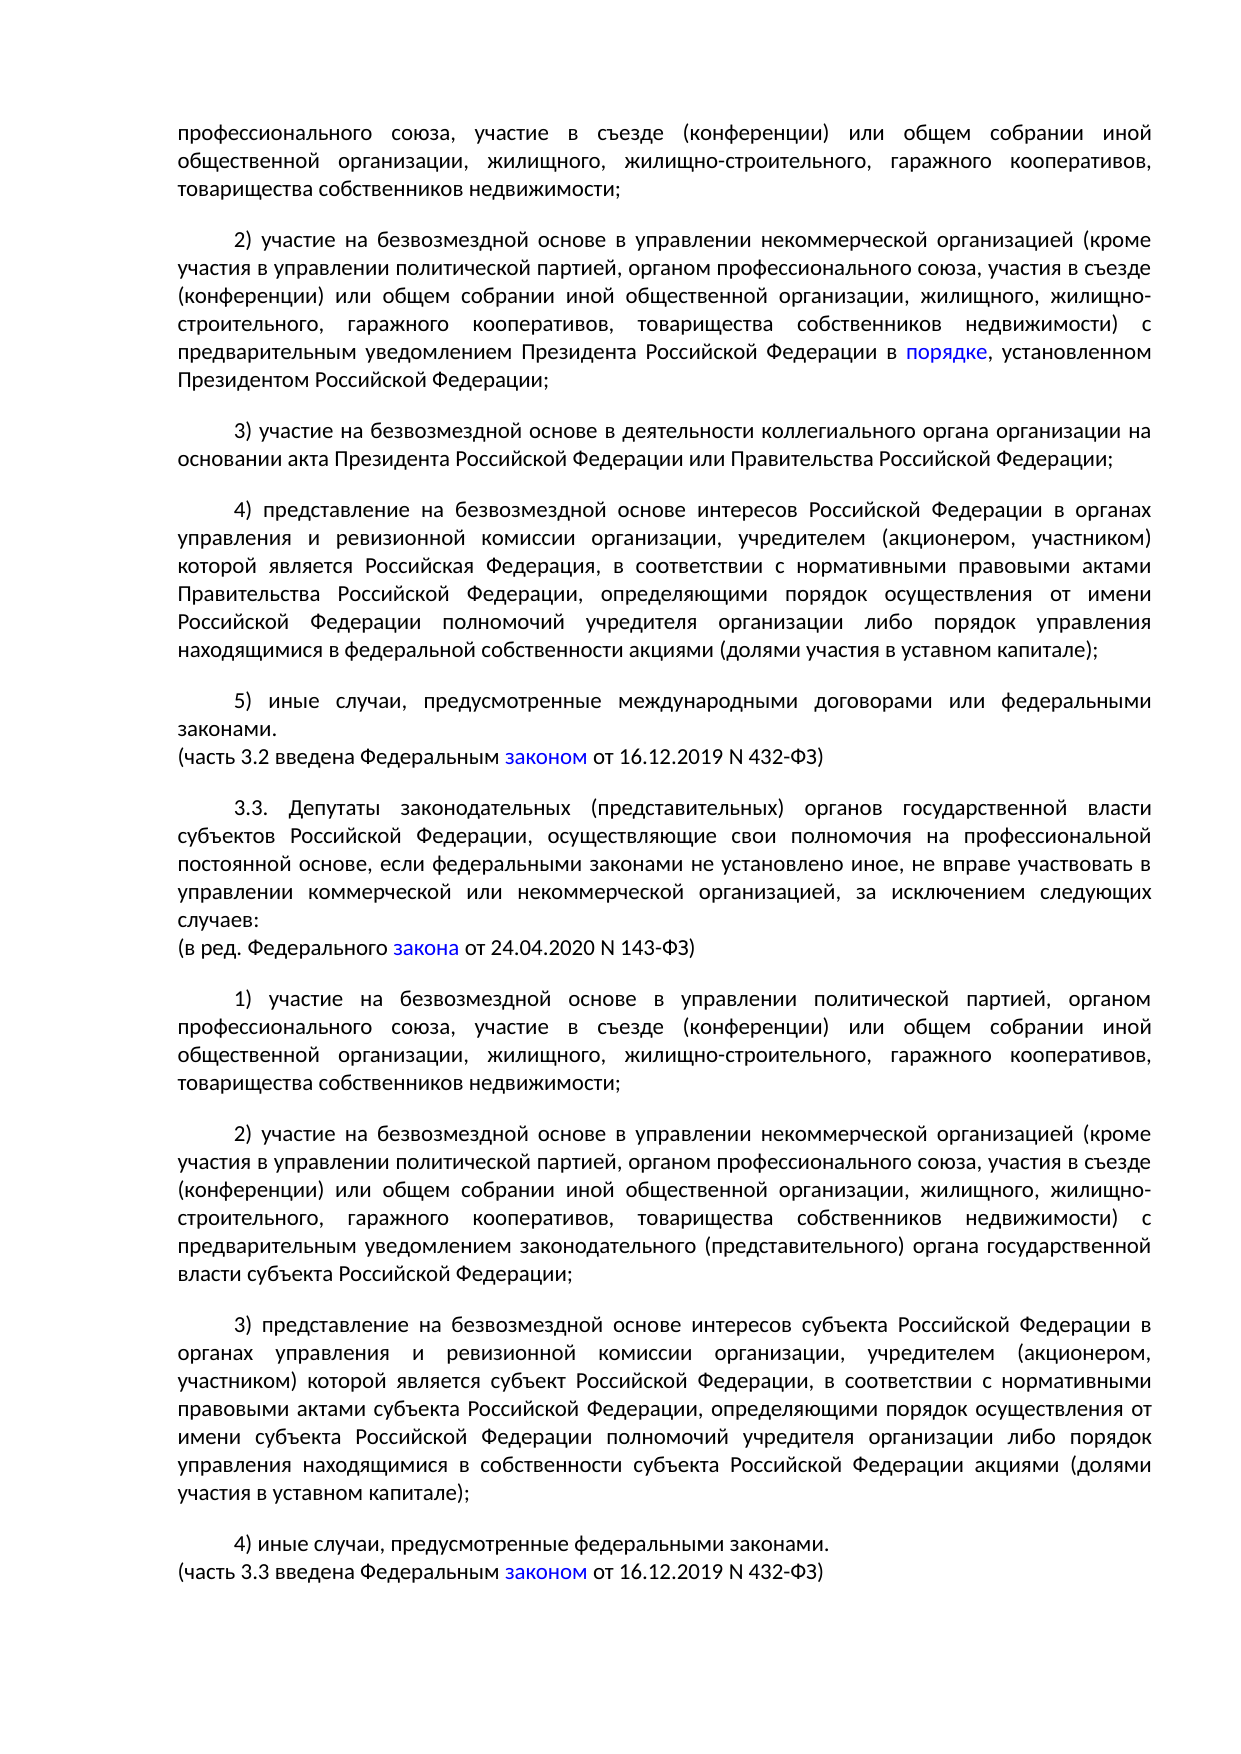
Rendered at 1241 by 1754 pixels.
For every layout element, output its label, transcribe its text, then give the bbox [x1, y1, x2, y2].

text 4) представление на безвозмездной основе интересов Российской Федерации в органах управления и ревизионной комиссии организации, учредителем (акционером, участником) которой является Российская Федерация, в соответствии с нормативными правовыми актами Правительства Российской Федерации, определяющими порядок осуществления от имени Российской Федерации полномочий учредителя организации либо порядок управления находящимися в федеральной собственности акциями (долями участия в уставном капитале); [177, 495, 1152, 663]
text 2) участие на безвозмездной основе в управлении некоммерческой организацией (кроме участия в управлении политической партией, органом профессионального союза, участия в съезде (конференции) или общем собрании иной общественной организации, жилищного, жилищно-строительного, гаражного кооперативов, товарищества собственников недвижимости) с предварительным уведомлением Президента Российской Федерации в порядке, установленном Президентом Российской Федерации; [177, 225, 1152, 393]
text 2) участие на безвозмездной основе в управлении некоммерческой организацией (кроме участия в управлении политической партией, органом профессионального союза, участия в съезде (конференции) или общем собрании иной общественной организации, жилищного, жилищно-строительного, гаражного кооперативов, товарищества собственников недвижимости) с предварительным уведомлением законодательного (представительного) органа государственной власти субъекта Российской Федерации; [177, 1119, 1152, 1287]
text 4) иные случаи, предусмотренные федеральными законами. [177, 1529, 1152, 1557]
text 5) иные случаи, предусмотренные международными договорами или федеральными законами. [177, 686, 1152, 742]
text 3) участие на безвозмездной основе в деятельности коллегиального органа организации на основании акта Президента Российской Федерации или Правительства Российской Федерации; [177, 416, 1152, 472]
text (часть 3.2 введена Федеральным законом от 16.12.2019 N 432-ФЗ) [177, 742, 1152, 770]
text 3) представление на безвозмездной основе интересов субъекта Российской Федерации в органах управления и ревизионной комиссии организации, учредителем (акционером, участником) которой является субъект Российской Федерации, в соответствии с нормативными правовыми актами субъекта Российской Федерации, определяющими порядок осуществления от имени субъекта Российской Федерации полномочий учредителя организации либо порядок управления находящимися в собственности субъекта Российской Федерации акциями (долями участия в уставном капитале); [177, 1310, 1152, 1506]
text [177, 118, 1152, 202]
text 3.3. Депутаты законодательных (представительных) органов государственной власти субъектов Российской Федерации, осуществляющие свои полномочия на профессиональной постоянной основе, если федеральными законами не установлено иное, не вправе участвовать в управлении коммерческой или некоммерческой организацией, за исключением следующих случаев: [177, 793, 1152, 933]
text (в ред. Федерального закона от 24.04.2020 N 143-ФЗ) [177, 933, 1152, 961]
text (часть 3.3 введена Федеральным законом от 16.12.2019 N 432-ФЗ) [177, 1557, 1152, 1585]
